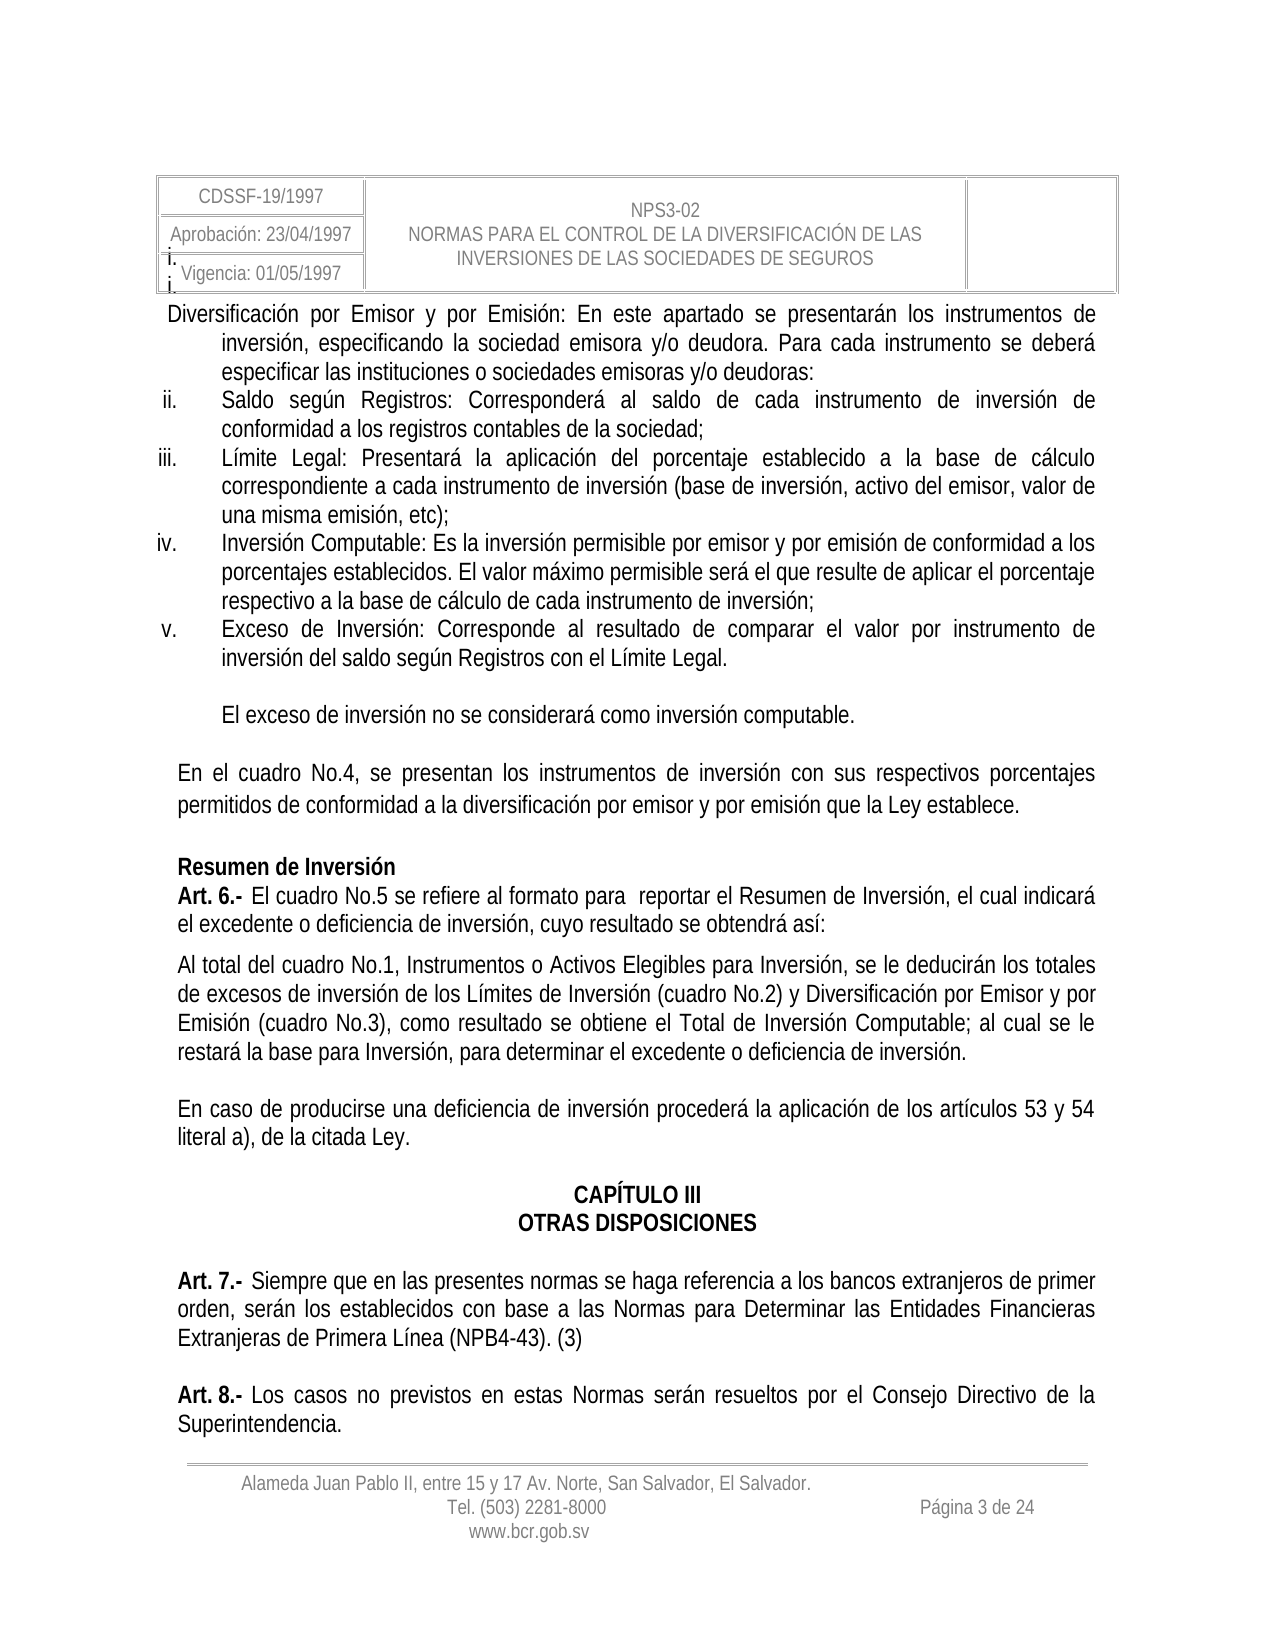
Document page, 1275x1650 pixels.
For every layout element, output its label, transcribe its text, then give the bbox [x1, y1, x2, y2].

list Siempre que en las presentes normas se haga referencia a los bancos extranjeros de primer orden, serán los establecidos con base a las Normas para Determinar las Entidades Financieras Extranjeras de Primera Línea (NPB4-43). (3) [177, 1266, 1098, 1352]
text En el cuadro No.4, se presentan los instrumentos de inversión con sus respectivos porcentajes permitidos de conformidad a la diversificación por emisor y por emisión que la Ley establece. [177, 758, 1098, 819]
list Saldo según Registros: Corresponderá al saldo de cada instrumento de inversión de conformidad a los registros contables de la sociedad; [177, 385, 1098, 442]
text Al total del cuadro No.1, Instrumentos o Activos Elegibles para Inversión, se le deducirán los totales de excesos de inversión de los Límites de Inversión (cuadro No.2) y Diversificación por Emisor y por Emisión (cuadro No.3), como resultado se obtiene el Total de Inversión Computable; al cual se le restará la base para Inversión, para determinar el excedente o deficiencia de inversión. [177, 951, 1098, 1065]
text CAPÍTULO III [177, 1180, 1098, 1208]
list Diversificación por Emisor y por Emisión: En este apartado se presentarán los instrumentos de inversión, especificando la sociedad emisora y/o deudora. Para cada instrumento se deberá especificar las instituciones o sociedades emisoras y/o deudoras: [177, 242, 1098, 291]
text Resumen de Inversión [177, 852, 1098, 881]
list Límite Legal: Presentará la aplicación del porcentaje establecido a la base de cálculo correspondiente a cada instrumento de inversión (base de inversión, activo del emisor, valor de una misma emisión, etc); [177, 442, 1098, 528]
list Exceso de Inversión: Corresponde al resultado de comparar el valor por instrumento de inversión del saldo según Registros con el Límite Legal. [177, 614, 1098, 672]
text En caso de producirse una deficiencia de inversión procederá la aplicación de los artículos 53 y 54 literal a), de la citada Ley. [177, 1094, 1098, 1151]
list Inversión Computable: Es la inversión permisible por emisor y por emisión de conformidad a los porcentajes establecidos. El valor máximo permisible será el que resulte de aplicar el porcentaje respectivo a la base de cálculo de cada instrumento de inversión; [177, 528, 1098, 614]
list El cuadro No.5 se refiere al formato para reportar el Resumen de Inversión, el cual indicará el excedente o deficiencia de inversión, cuyo resultado se obtendrá así: [177, 881, 1098, 938]
text OTRAS DISPOSICIONES [177, 1208, 1098, 1237]
list El exceso de inversión no se considerará como inversión computable. [221, 700, 1098, 729]
list Los casos no previstos en estas Normas serán resueltos por el Consejo Directivo de la Superintendencia. [177, 1380, 1098, 1437]
list Diversificación por Emisor y por Emisión: En este apartado se presentarán los instrumentos de inversión, especificando la sociedad emisora y/o deudora. Para cada instrumento se deberá especificar las instituciones o sociedades emisoras y/o deudoras: [177, 294, 1098, 385]
